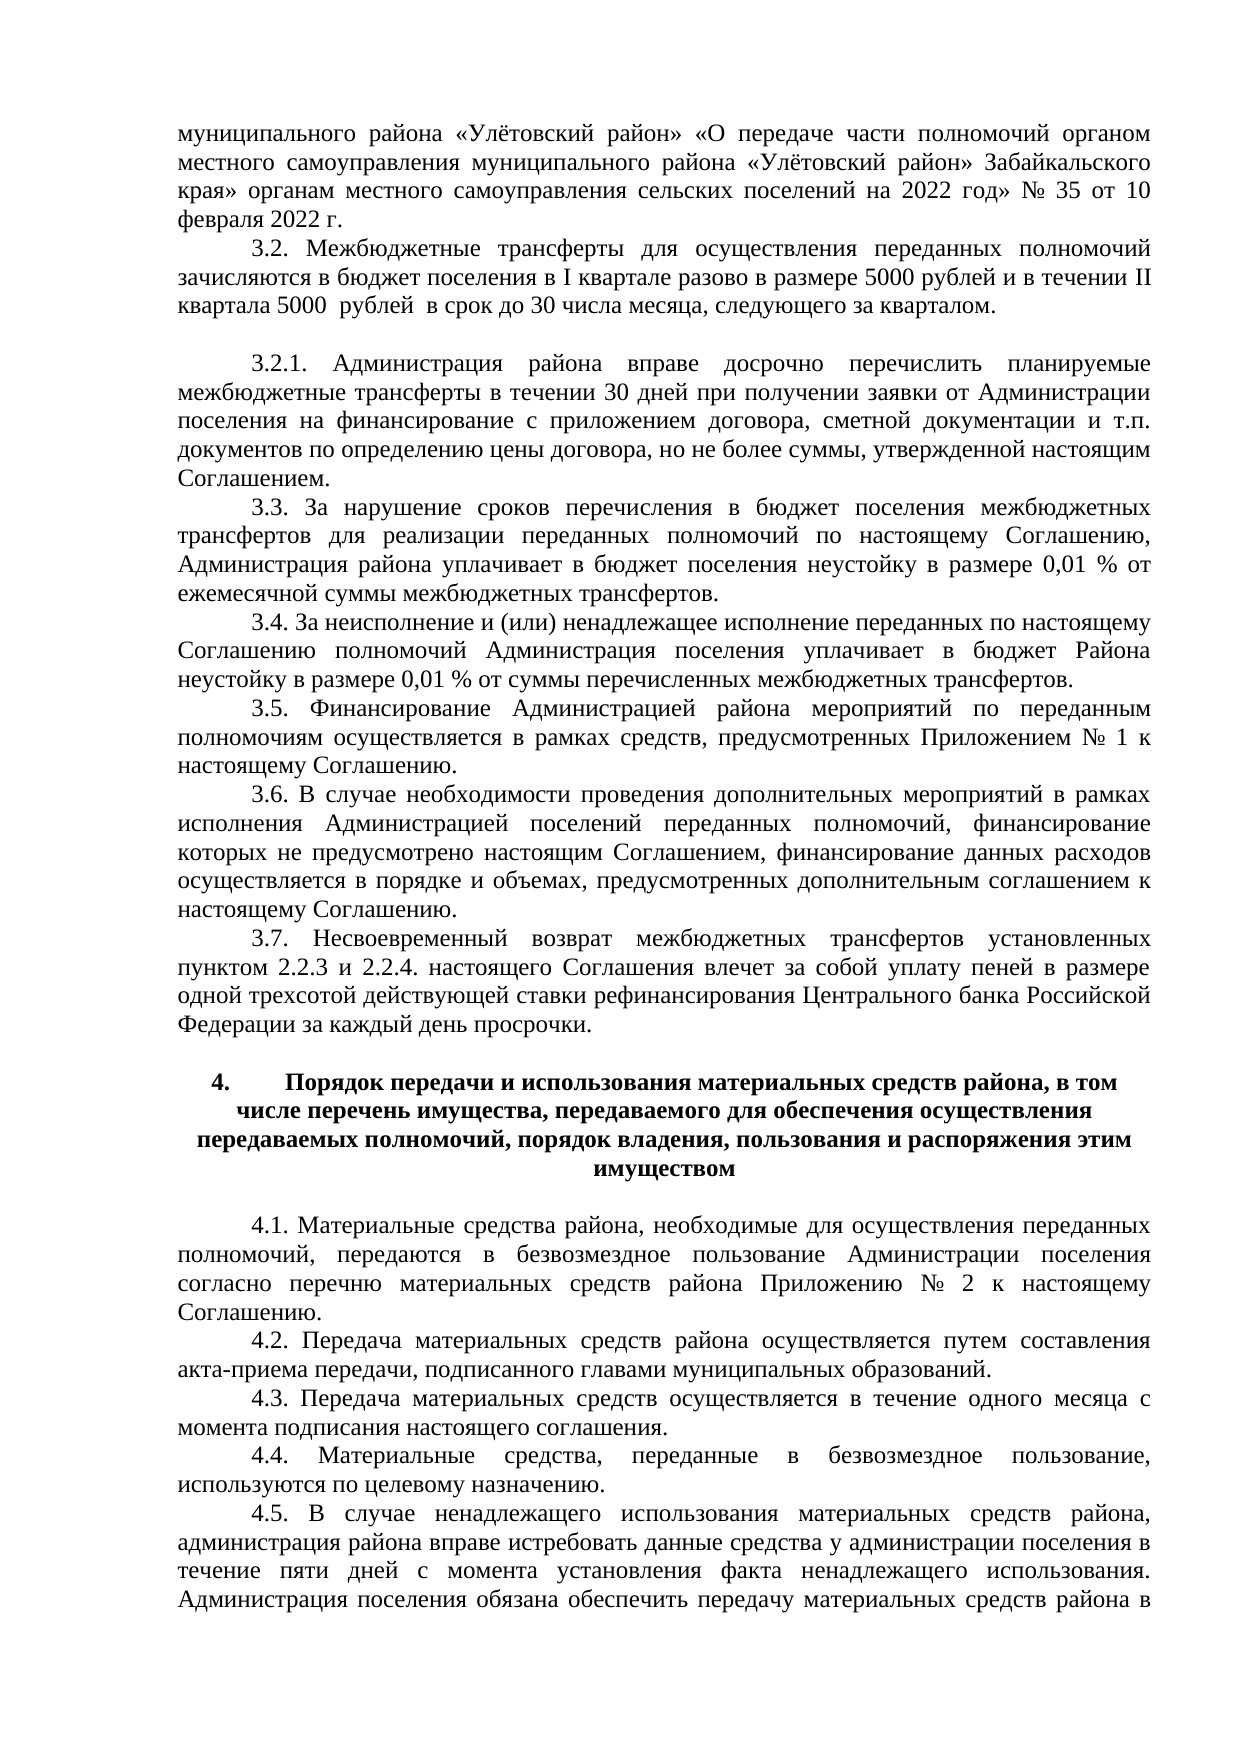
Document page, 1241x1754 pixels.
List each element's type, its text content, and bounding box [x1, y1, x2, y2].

text 3.4. За неисполнение и (или) ненадлежащее исполнение переданных по настоящему Соглашению полномочий Администрация поселения уплачивает в бюджет Района неустойку в размере 0,01 % от суммы перечисленных межбюджетных трансфертов. [177, 607, 1152, 693]
text 3.2. Межбюджетные трансферты для осуществления переданных полномочий зачисляются в бюджет поселения в I квартале разово в размере 5000 рублей и в течении II квартала 5000 рублей в срок до 30 числа месяца, следующего за кварталом. [177, 233, 1152, 319]
text 4.3. Передача материальных средств осуществляется в течение одного месяца с момента подписания настоящего соглашения. [177, 1383, 1152, 1440]
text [177, 118, 1152, 233]
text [177, 1498, 1152, 1613]
text 4.4. Материальные средства, переданные в безвозмездное пользование, используются по целевому назначению. [177, 1440, 1152, 1498]
text 3.6. В случае необходимости проведения дополнительных мероприятий в рамках исполнения Администрацией поселений переданных полномочий, финансирование которых не предусмотрено настоящим Соглашением, финансирование данных расходов осуществляется в порядке и объемах, предусмотренных дополнительным соглашением к настоящему Соглашению. [177, 779, 1152, 923]
text 4.1. Материальные средства района, необходимые для осуществления переданных полномочий, передаются в безвозмездное пользование Администрации поселения согласно перечню материальных средств района Приложению № 2 к настоящему Соглашению. [177, 1210, 1152, 1325]
text 3.7. Несвоевременный возврат межбюджетных трансфертов установленных пунктом 2.2.3 и 2.2.4. настоящего Соглашения влечет за собой уплату пеней в размере одной трехсотой действующей ставки рефинансирования Центрального банка Российской Федерации за каждый день просрочки. [177, 923, 1152, 1038]
text 3.2.1. Администрация района вправе досрочно перечислить планируемые межбюджетные трансферты в течении 30 дней при получении заявки от Администрации поселения на финансирование с приложением договора, сметной документации и т.п. документов по определению цены договора, но не более суммы, утвержденной настоящим Соглашением. [177, 348, 1152, 492]
text 4. Порядок передачи и использования материальных средств района, в том числе перечень имущества, передаваемого для обеспечения осуществления передаваемых полномочий, порядок владения, пользования и распоряжения этим имуществом [177, 1067, 1152, 1182]
text 3.3. За нарушение сроков перечисления в бюджет поселения межбюджетных трансфертов для реализации переданных полномочий по настоящему Соглашению, Администрация района уплачивает в бюджет поселения неустойку в размере 0,01 % от ежемесячной суммы межбюджетных трансфертов. [177, 492, 1152, 607]
text 3.5. Финансирование Администрацией района мероприятий по переданным полномочиям осуществляется в рамках средств, предусмотренных Приложением № 1 к настоящему Соглашению. [177, 693, 1152, 779]
text 4.2. Передача материальных средств района осуществляется путем составления акта-приема передачи, подписанного главами муниципальных образований. [177, 1325, 1152, 1383]
